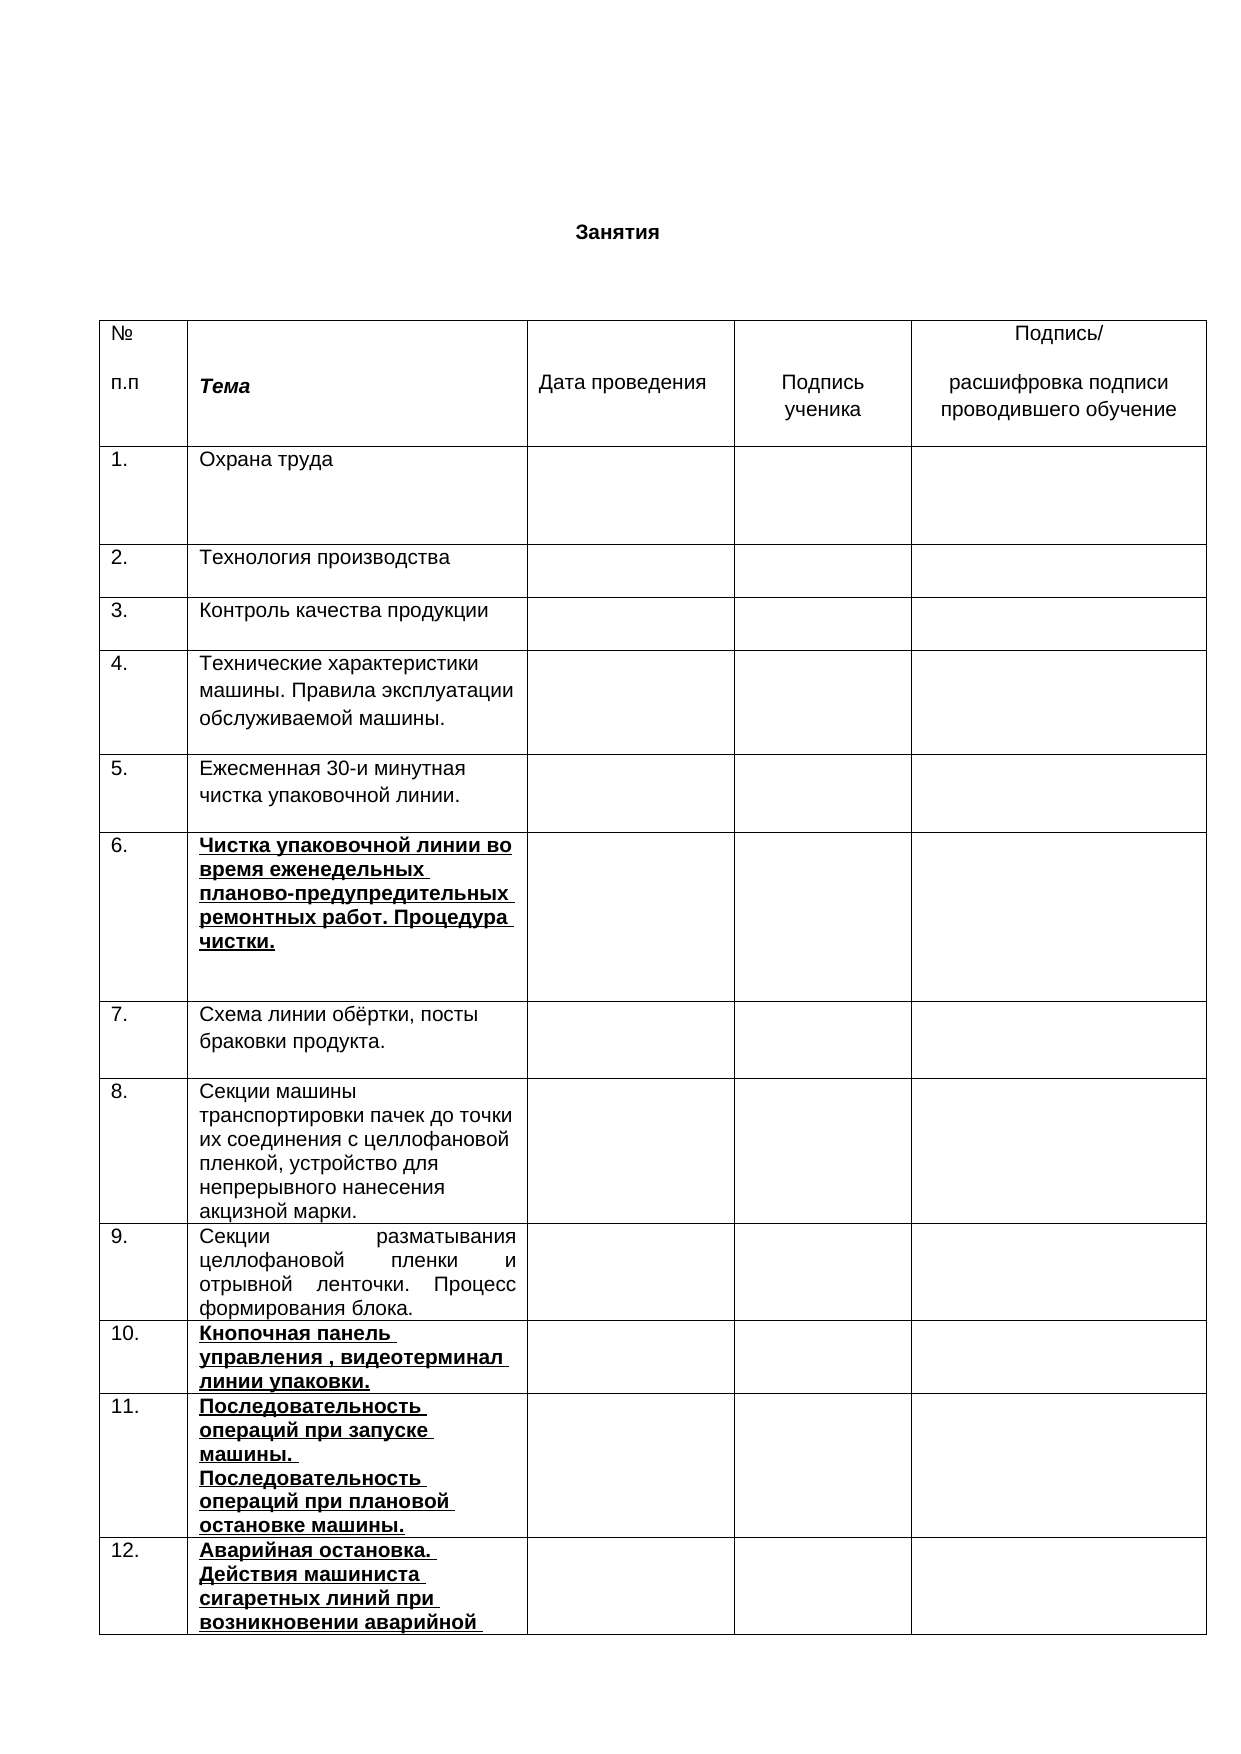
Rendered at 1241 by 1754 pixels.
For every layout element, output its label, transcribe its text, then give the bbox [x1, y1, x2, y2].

table_cell [735, 1394, 911, 1537]
table_cell [912, 1321, 1206, 1392]
table_header Подпись ученика [735, 321, 911, 446]
table_cell [912, 1224, 1206, 1319]
table_header Тема [188, 321, 527, 446]
table_cell [912, 545, 1206, 597]
table_cell [528, 1321, 734, 1392]
table_cell Последовательность операций при запуске машины. Последовательность операций при плановой остановке машины. [188, 1394, 527, 1537]
table_cell Секции машины транспортировки пачек до точки их соединения с целлофановой пленкой, устройство для непрерывного нанесения акцизной марки. [188, 1079, 527, 1223]
table_cell Кнопочная панель управления , видеотерминал линии упаковки. [188, 1321, 527, 1392]
table_cell [100, 1224, 187, 1319]
table_cell [528, 598, 734, 650]
table_cell [912, 447, 1206, 543]
table_cell [735, 545, 911, 597]
table_cell [528, 1538, 734, 1634]
table_cell Технические характеристики машины. Правила эксплуатации обслуживаемой машины. [188, 651, 527, 754]
table_cell Секции разматывания целлофановой пленки и отрывной ленточки. Процесс формирования блока. [188, 1224, 527, 1319]
table_cell [528, 651, 734, 754]
table_cell [735, 598, 911, 650]
table_cell [100, 1079, 187, 1223]
table_cell [912, 651, 1206, 754]
table_cell [100, 545, 187, 597]
table_cell [100, 1538, 187, 1634]
table_cell [528, 755, 734, 832]
table_cell [100, 1321, 187, 1392]
table_cell Чистка упаковочной линии во время еженедельных планово-предупредительных ремонтных работ. Процедура чистки. [188, 833, 527, 1001]
table_cell [735, 1224, 911, 1319]
table_header Подпись/ расшифровка подписи проводившего обучение [912, 321, 1206, 446]
table_cell [735, 1002, 911, 1078]
table_cell [528, 447, 734, 543]
table_cell [528, 833, 734, 1001]
table_cell [735, 1538, 911, 1634]
table_header Дата проведения [528, 321, 734, 446]
table_cell [735, 1079, 911, 1223]
text Занятия [402, 219, 1152, 243]
table_cell [100, 447, 187, 543]
table_cell [528, 1002, 734, 1078]
table_cell Ежесменная 30-и минутная чистка упаковочной линии. [188, 755, 527, 832]
table_cell [912, 755, 1206, 832]
table_cell [100, 598, 187, 650]
table_cell [735, 833, 911, 1001]
table_cell [912, 1002, 1206, 1078]
table_cell [100, 833, 187, 1001]
table_cell [735, 755, 911, 832]
table_header № п.п [100, 321, 187, 446]
table_cell [912, 1538, 1206, 1634]
table_cell [912, 833, 1206, 1001]
table_cell Охрана труда [188, 447, 527, 543]
table_cell [528, 545, 734, 597]
table_cell [912, 598, 1206, 650]
table_cell [735, 651, 911, 754]
table_cell [912, 1394, 1206, 1537]
table_cell Схема линии обёртки, посты браковки продукта. [188, 1002, 527, 1078]
table_cell [912, 1079, 1206, 1223]
table_cell [528, 1224, 734, 1319]
table_cell [735, 1321, 911, 1392]
table_cell [735, 447, 911, 543]
table_cell [100, 651, 187, 754]
table_cell [100, 1002, 187, 1078]
table_cell Контроль качества продукции [188, 598, 527, 650]
table_cell [100, 755, 187, 832]
table_cell [528, 1079, 734, 1223]
table_cell Технология производства [188, 545, 527, 597]
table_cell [188, 1538, 527, 1634]
table_cell [100, 1394, 187, 1537]
table_cell [528, 1394, 734, 1537]
